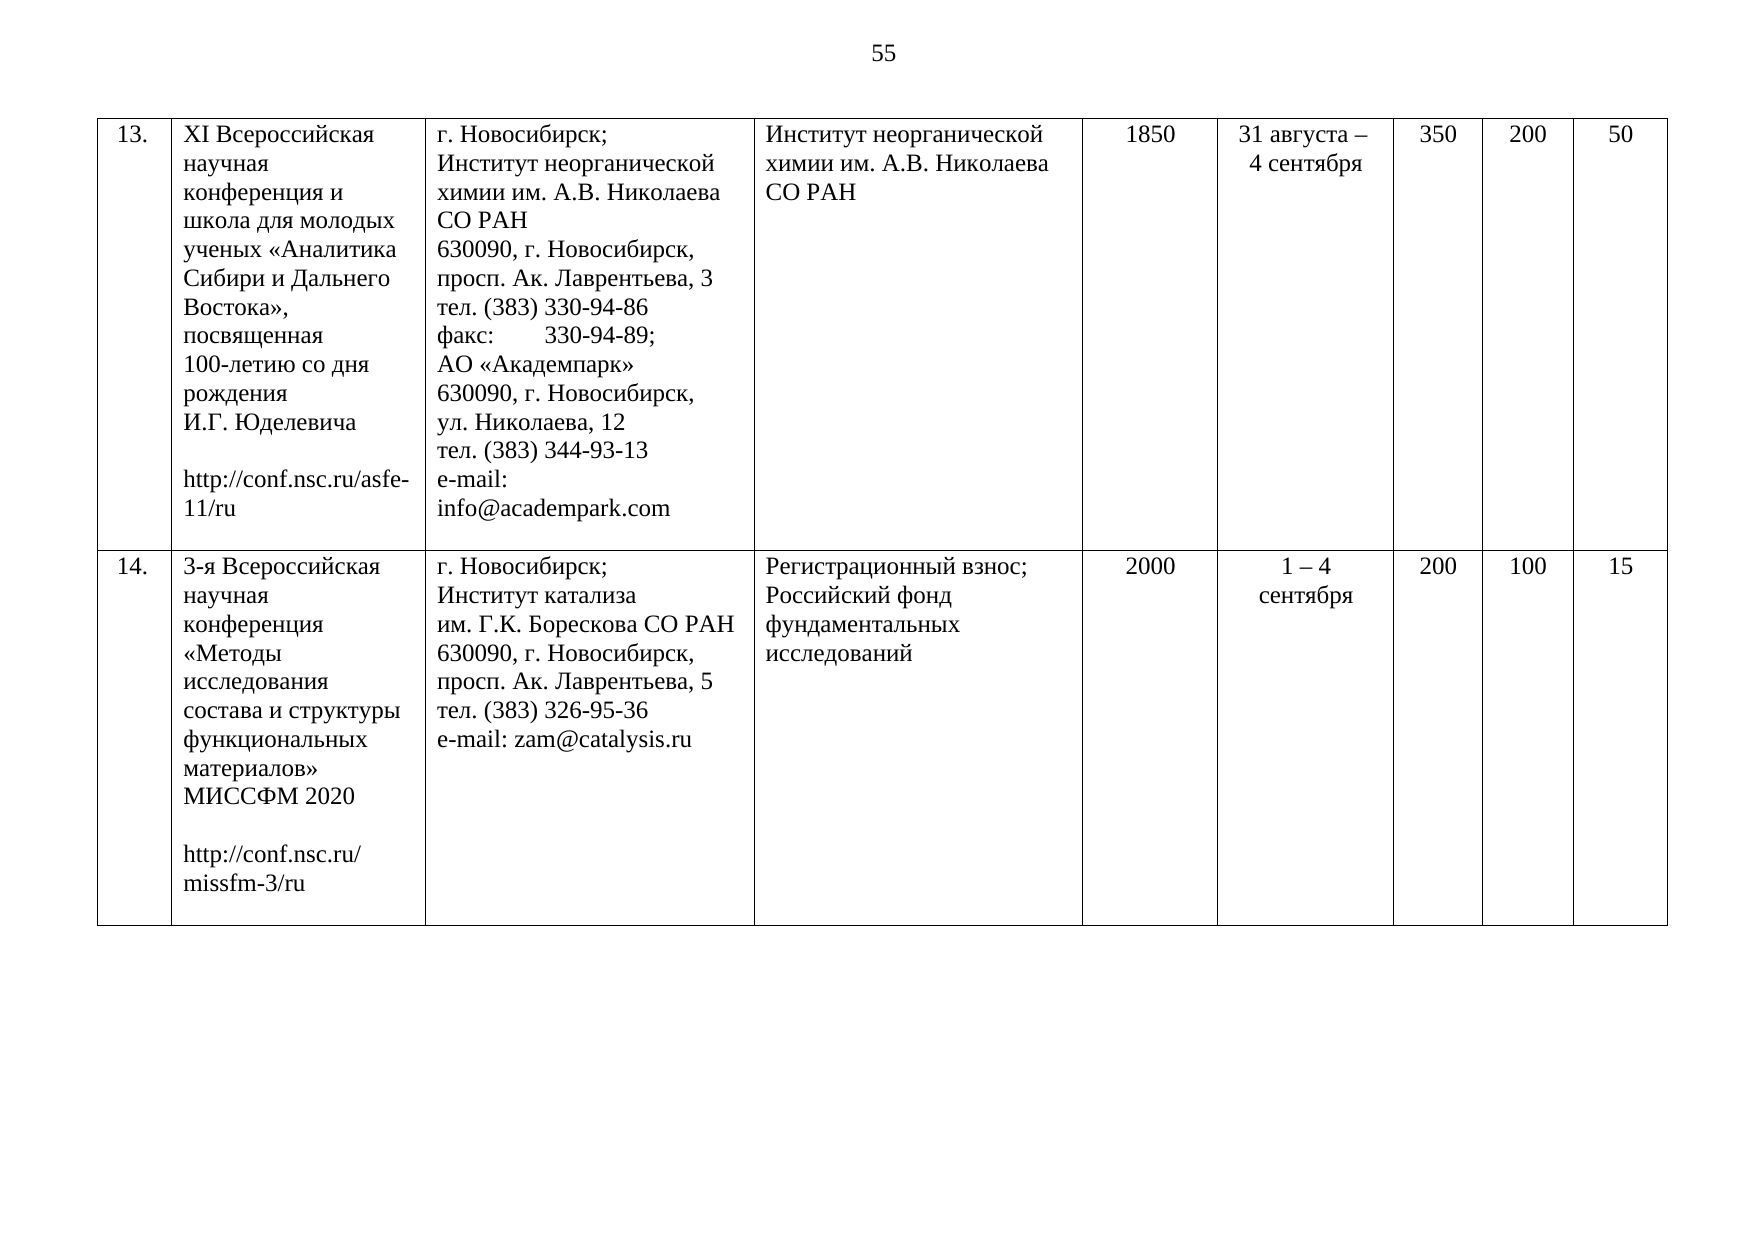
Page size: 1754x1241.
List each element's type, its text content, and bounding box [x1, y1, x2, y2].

table_cell 100 [1483, 551, 1573, 925]
table_cell 31 августа – 4 сентября [1218, 119, 1393, 550]
table_cell Институт неорганической химии им. А.В. Николаева СО РАН [755, 119, 1082, 550]
table_cell г. Новосибирск; Институт катализа им. Г.К. Борескова СО РАН 630090, г. Новосибирск, просп. Ак. Лаврентьева, 5 тел. (383) 326-95-36 e-mail: zam@catalysis.ru [426, 551, 754, 925]
table_cell 350 [1394, 119, 1482, 550]
table_cell 3-я Всероссийская научная конференция «Методы исследования состава и структуры функциональных материалов» МИССФМ 2020 http://conf.nsc.ru/missfm-3/ru [172, 551, 425, 925]
table_cell г. Новосибирск; Институт неорганической химии им. А.В. Николаева СО РАН 630090, г. Новосибирск, просп. Ак. Лаврентьева, 3 тел. (383) 330-94-86 факс: 330-94-89; АО «Академпарк» 630090, г. Новосибирск, ул. Николаева, 12 тел. (383) 344-93-13 e-mail: info@academpark.com [426, 119, 754, 550]
table_cell Регистрационный взнос; Российский фонд фундаментальных исследований [755, 551, 1082, 925]
table_cell 1 – 4 сентября [1218, 551, 1393, 925]
table_cell 15 [1574, 551, 1667, 925]
table_cell 50 [1574, 119, 1667, 550]
table_cell [98, 119, 171, 550]
table_cell [98, 551, 171, 925]
table_cell 1850 [1083, 119, 1217, 550]
table_cell 200 [1483, 119, 1573, 550]
table_cell 2000 [1083, 551, 1217, 925]
table_cell XI Всероссийская научная конференция и школа для молодых ученых «Аналитика Сибири и Дальнего Востока», посвященная 100-летию со дня рождения И.Г. Юделевича http://conf.nsc.ru/asfe-11/ru [172, 119, 425, 550]
table_cell 200 [1394, 551, 1482, 925]
